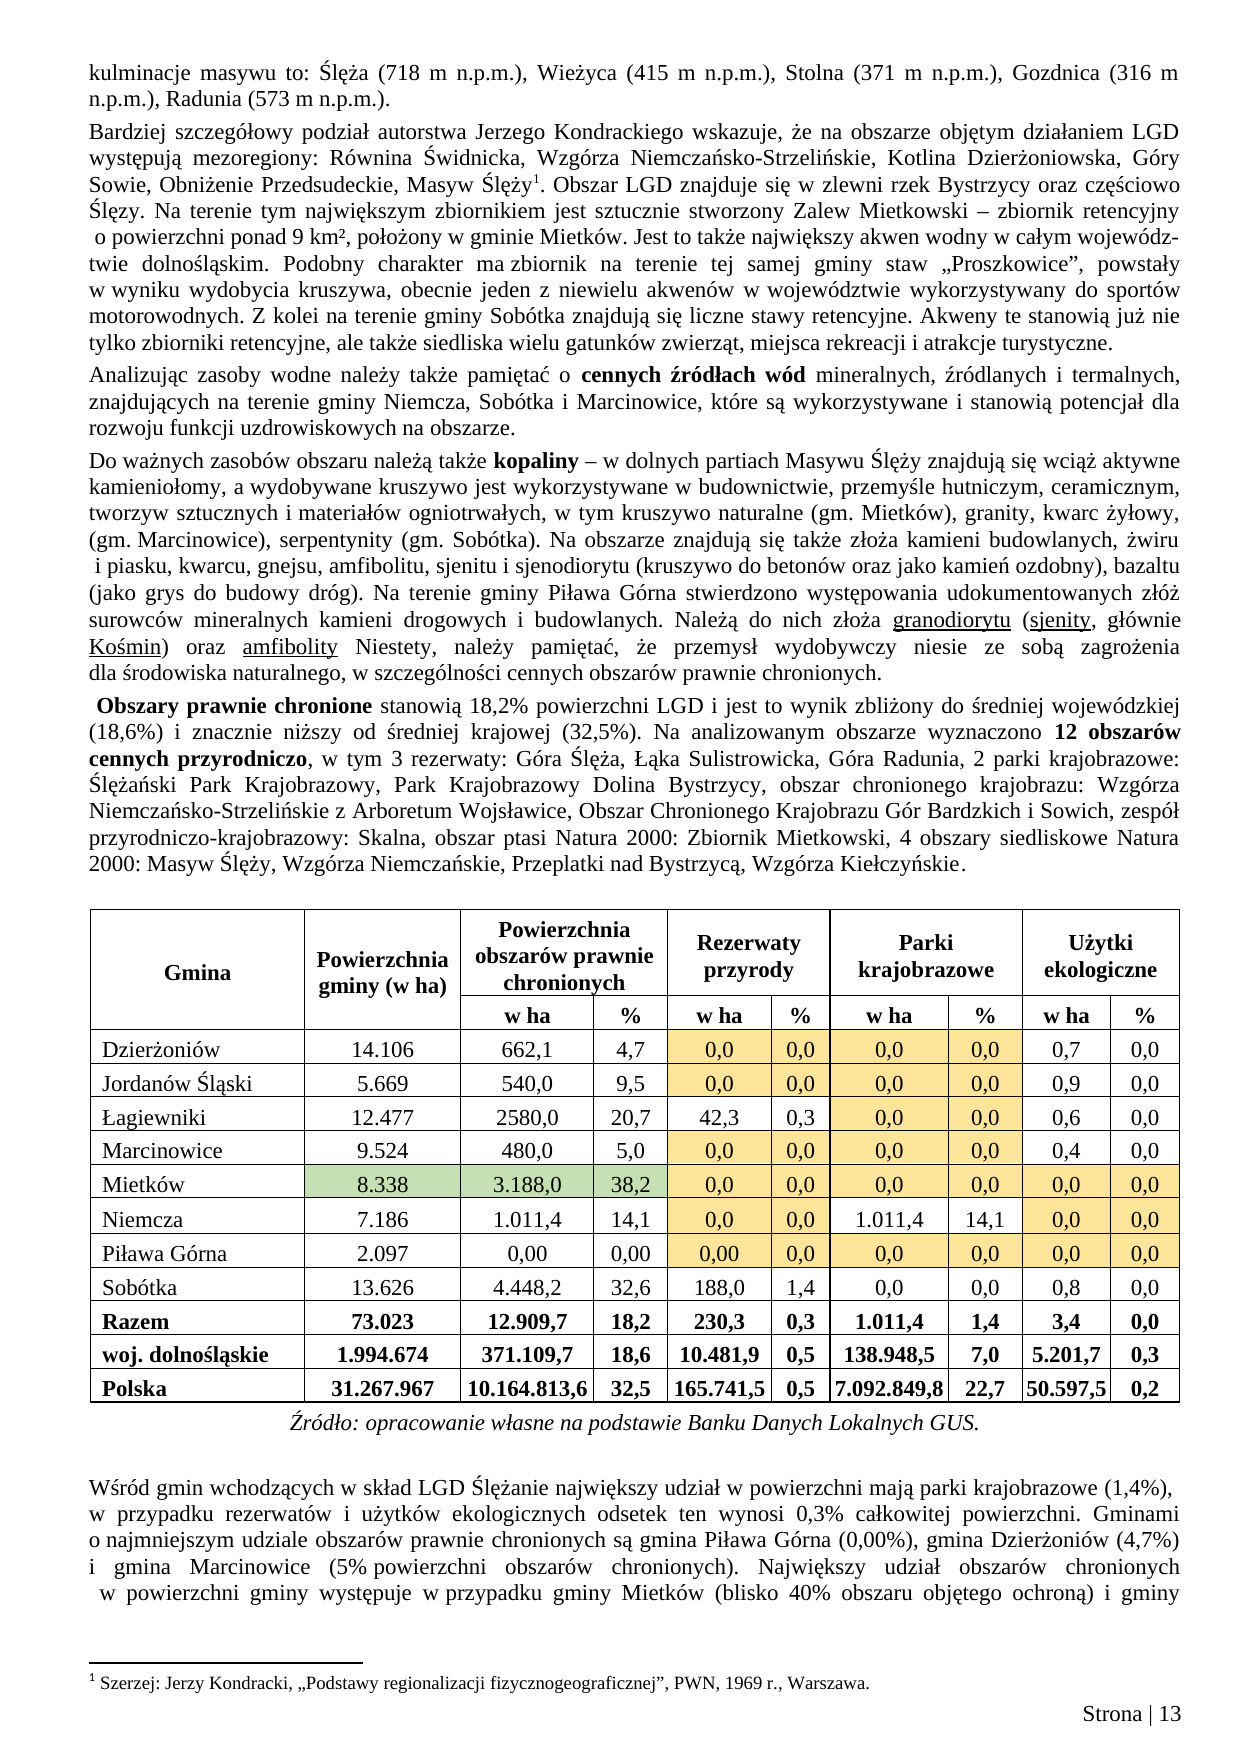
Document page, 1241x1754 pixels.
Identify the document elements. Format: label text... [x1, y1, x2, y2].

table_cell 0,0 [831, 1030, 948, 1063]
table_cell 9.524 [305, 1131, 460, 1163]
table_header Powierzchnia obszarów prawnie chronionych [461, 910, 667, 995]
table_cell 14.106 [305, 1030, 460, 1063]
table_cell 0,0 [949, 1064, 1022, 1096]
table_cell 0,6 [1023, 1097, 1110, 1130]
table_cell 20,7 [594, 1097, 667, 1130]
table_cell 0,0 [772, 1234, 829, 1267]
text Analizując zasoby wodne należy także pamiętać o cennych źródłach wód mineralnych, źródlanych i termalnych, znajdujących na terenie gminy Niemcza, Sobótka i Marcinowice, które są wykorzystywane i stanowią potencjał dla rozwoju funkcji uzdrowiskowych na obszarze. [89, 361, 1181, 441]
table_cell 371.109,7 [461, 1335, 593, 1368]
text Obszary prawnie chronione stanowią 18,2% powierzchni LGD i jest to wynik zbliżony do średniej wojewódzkiej (18,6%) i znacznie niższy od średniej krajowej (32,5%). Na analizowanym obszarze wyznaczono 12 obszarów cennych przyrodniczo, w tym 3 rezerwaty: Góra Ślęża, Łąka Sulistrowicka, Góra Radunia, 2 parki krajobrazowe: Ślężański Park Krajobrazowy, Park Krajobrazowy Dolina Bystrzycy, obszar chronionego krajobrazu: Wzgórza Niemczańsko-Strzelińskie z Arboretum Wojsławice, Obszar Chronionego Krajobrazu Gór Bardzkich i Sowich, zespół przyrodniczo-krajobrazowy: Skalna, obszar ptasi Natura 2000: Zbiornik Mietkowski, 4 obszary siedliskowe Natura 2000: Masyw Ślęży, Wzgórza Niemczańskie, Przeplatki nad Bystrzycą, Wzgórza Kiełczyńskie. [89, 692, 1181, 876]
table_cell 0,0 [668, 1165, 771, 1197]
table_cell % [949, 996, 1022, 1029]
table_cell 14,1 [594, 1198, 667, 1233]
table_cell 0,0 [949, 1097, 1022, 1130]
table_cell % [1111, 996, 1179, 1029]
table_cell 1.011,4 [461, 1198, 593, 1233]
table_cell w ha [668, 996, 771, 1029]
table_cell 31.267.967 [305, 1369, 460, 1401]
table_cell 662,1 [461, 1030, 593, 1063]
table_cell 0,0 [772, 1030, 829, 1063]
table_cell 18,2 [594, 1301, 667, 1334]
table_cell 7.092.849,8 [831, 1369, 948, 1401]
table_cell 0,0 [1111, 1030, 1179, 1063]
table_cell w ha [1023, 996, 1110, 1029]
table_cell 22,7 [949, 1369, 1022, 1401]
table_cell 0,0 [949, 1165, 1022, 1197]
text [89, 59, 1181, 112]
table_cell 0,4 [1023, 1131, 1110, 1163]
table_cell 0,0 [772, 1165, 829, 1197]
table_cell 13.626 [305, 1268, 460, 1300]
table_cell 0,5 [772, 1335, 829, 1368]
table_cell 0,8 [1023, 1268, 1110, 1300]
table_header Powierzchnia gminy (w ha) [305, 910, 460, 1029]
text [89, 1474, 1181, 1606]
table_cell 18,6 [594, 1335, 667, 1368]
table_cell 0,0 [1023, 1234, 1110, 1267]
table_cell 2580,0 [461, 1097, 593, 1130]
table_cell 0,0 [1111, 1131, 1179, 1163]
table_cell 8.338 [305, 1165, 460, 1197]
table_cell 5.201,7 [1023, 1335, 1110, 1368]
table_cell 0,0 [831, 1234, 948, 1267]
table_cell 10.481,9 [668, 1335, 771, 1368]
table_cell w ha [461, 996, 593, 1029]
text Bardziej szczegółowy podział autorstwa Jerzego Kondrackiego wskazuje, że na obszarze objętym działaniem LGD występują mezoregiony: Równina Świdnicka, Wzgórza Niemczańsko-Strzelińskie, Kotlina Dzierżoniowska, Góry Sowie, Obniżenie Przedsudeckie, Masyw Ślęży. Obszar LGD znajduje się w zlewni rzek Bystrzycy oraz częściowo Ślęzy. Na terenie tym największym zbiornikiem jest sztucznie stworzony Zalew Mietkowski – zbiornik retencyjny o powierzchni ponad 9 km², położony w gminie Mietków. Jest to także największy akwen wodny w całym wojewódz-twie dolnośląskim. Podobny charakter ma zbiornik na terenie tej samej gminy staw „Proszkowice”, powstały w wyniku wydobycia kruszywa, obecnie jeden z niewielu akwenów w województwie wykorzystywany do sportów motorowodnych. Z kolei na terenie gminy Sobótka znajdują się liczne stawy retencyjne. Akweny te stanowią już nie tylko zbiorniki retencyjne, ale także siedliska wielu gatunków zwierząt, miejsca rekreacji i atrakcje turystyczne. [89, 118, 1181, 355]
table_cell 1.994.674 [305, 1335, 460, 1368]
table_cell 0,2 [1111, 1369, 1179, 1401]
table_cell 4.448,2 [461, 1268, 593, 1300]
table_cell 0,0 [668, 1064, 771, 1096]
table_cell Polska [91, 1369, 304, 1401]
table_cell 38,2 [594, 1165, 667, 1197]
table_cell Marcinowice [91, 1131, 304, 1163]
table_cell 0,0 [1111, 1165, 1179, 1197]
table_cell 5,0 [594, 1131, 667, 1163]
table_cell 1,4 [772, 1268, 829, 1300]
table_cell Mietków [91, 1165, 304, 1197]
table_cell 188,0 [668, 1268, 771, 1300]
table_cell w ha [831, 996, 948, 1029]
table_cell 0,0 [772, 1131, 829, 1163]
table_cell 0,0 [831, 1097, 948, 1130]
table_cell Dzierżoniów [91, 1030, 304, 1063]
table_cell 0,0 [949, 1234, 1022, 1267]
table_cell 5.669 [305, 1064, 460, 1096]
table_cell 0,3 [1111, 1335, 1179, 1368]
table_cell 0,0 [772, 1064, 829, 1096]
table_cell 7.186 [305, 1198, 460, 1233]
table_cell 1.011,4 [831, 1198, 948, 1233]
table_header Użytki ekologiczne [1023, 910, 1179, 995]
table_cell 42,3 [668, 1097, 771, 1130]
table_cell 32,5 [594, 1369, 667, 1401]
table_cell 0,3 [772, 1097, 829, 1130]
table_cell 0,0 [772, 1198, 829, 1233]
table_cell 4,7 [594, 1030, 667, 1063]
table_cell 0,0 [831, 1064, 948, 1096]
table_cell 3,4 [1023, 1301, 1110, 1334]
table_cell woj. dolnośląskie [91, 1335, 304, 1368]
table_cell 1,4 [949, 1301, 1022, 1334]
table_cell 73.023 [305, 1301, 460, 1334]
table_cell 1.011,4 [831, 1301, 948, 1334]
table_cell 0,0 [831, 1131, 948, 1163]
table_cell 0,9 [1023, 1064, 1110, 1096]
table_cell 0,0 [1023, 1198, 1110, 1233]
table_cell 0,0 [1111, 1234, 1179, 1267]
table_cell Niemcza [91, 1198, 304, 1233]
table_cell 0,0 [668, 1131, 771, 1163]
table_cell 32,6 [594, 1268, 667, 1300]
table_cell 0,5 [772, 1369, 829, 1401]
table_cell 12.909,7 [461, 1301, 593, 1334]
table_cell 0,0 [1111, 1301, 1179, 1334]
table_cell 2.097 [305, 1234, 460, 1267]
table_cell 0,0 [668, 1198, 771, 1233]
table_header Rezerwaty przyrody [668, 910, 829, 995]
table_cell 14,1 [949, 1198, 1022, 1233]
table_cell 12.477 [305, 1097, 460, 1130]
table_cell 0,00 [461, 1234, 593, 1267]
table_cell 230,3 [668, 1301, 771, 1334]
table_cell % [772, 996, 829, 1029]
table_cell 0,0 [1111, 1268, 1179, 1300]
table_cell 480,0 [461, 1131, 593, 1163]
table_cell 0,0 [1111, 1198, 1179, 1233]
table_cell 50.597,5 [1023, 1369, 1110, 1401]
table_cell Łagiewniki [91, 1097, 304, 1130]
table_header Parki krajobrazowe [831, 910, 1022, 995]
table_cell 0,7 [1023, 1030, 1110, 1063]
table_cell Razem [91, 1301, 304, 1334]
table_cell 0,00 [668, 1234, 771, 1267]
table_cell 0,0 [949, 1268, 1022, 1300]
table_cell 10.164.813,6 [461, 1369, 593, 1401]
text Źródło: opracowanie własne na podstawie Banku Danych Lokalnych GUS. [89, 1409, 1181, 1435]
table_cell 138.948,5 [831, 1335, 948, 1368]
table_cell 0,00 [594, 1234, 667, 1267]
table_header Gmina [91, 910, 304, 1029]
table_cell Piława Górna [91, 1234, 304, 1267]
table_cell 165.741,5 [668, 1369, 771, 1401]
table_cell 0,0 [668, 1030, 771, 1063]
table_cell 0,0 [1111, 1097, 1179, 1130]
table_cell 0,0 [831, 1268, 948, 1300]
table_cell 0,3 [772, 1301, 829, 1334]
table_cell 0,0 [831, 1165, 948, 1197]
table_cell 0,0 [1111, 1064, 1179, 1096]
table_cell 0,0 [949, 1030, 1022, 1063]
table_cell 9,5 [594, 1064, 667, 1096]
table_cell 3.188,0 [461, 1165, 593, 1197]
text Do ważnych zasobów obszaru należą także kopaliny – w dolnych partiach Masywu Ślęży znajdują się wciąż aktywne kamieniołomy, a wydobywane kruszywo jest wykorzystywane w budownictwie, przemyśle hutniczym, ceramicznym, tworzyw sztucznych i materiałów ogniotrwałych, w tym kruszywo naturalne (gm. Mietków), granity, kwarc żyłowy, (gm. Marcinowice), serpentynity (gm. Sobótka). Na obszarze znajdują się także złoża kamieni budowlanych, żwiru i piasku, kwarcu, gnejsu, amfibolitu, sjenitu i sjenodiorytu (kruszywo do betonów oraz jako kamień ozdobny), bazaltu (jako grys do budowy dróg). Na terenie gminy Piława Górna stwierdzono występowania udokumentowanych złóż surowców mineralnych kamieni drogowych i budowlanych. Należą do nich złoża granodiorytu (sjenity, głównie Kośmin) oraz amfibolity Niestety, należy pamiętać, że przemysł wydobywczy niesie ze sobą zagrożenia dla środowiska naturalnego, w szczególności cennych obszarów prawnie chronionych. [89, 447, 1181, 686]
table_cell 0,0 [1023, 1165, 1110, 1197]
table_cell Sobótka [91, 1268, 304, 1300]
table_cell % [594, 996, 667, 1029]
table_cell Jordanów Śląski [91, 1064, 304, 1096]
table_cell 540,0 [461, 1064, 593, 1096]
table_cell 7,0 [949, 1335, 1022, 1368]
table_cell 0,0 [949, 1131, 1022, 1163]
